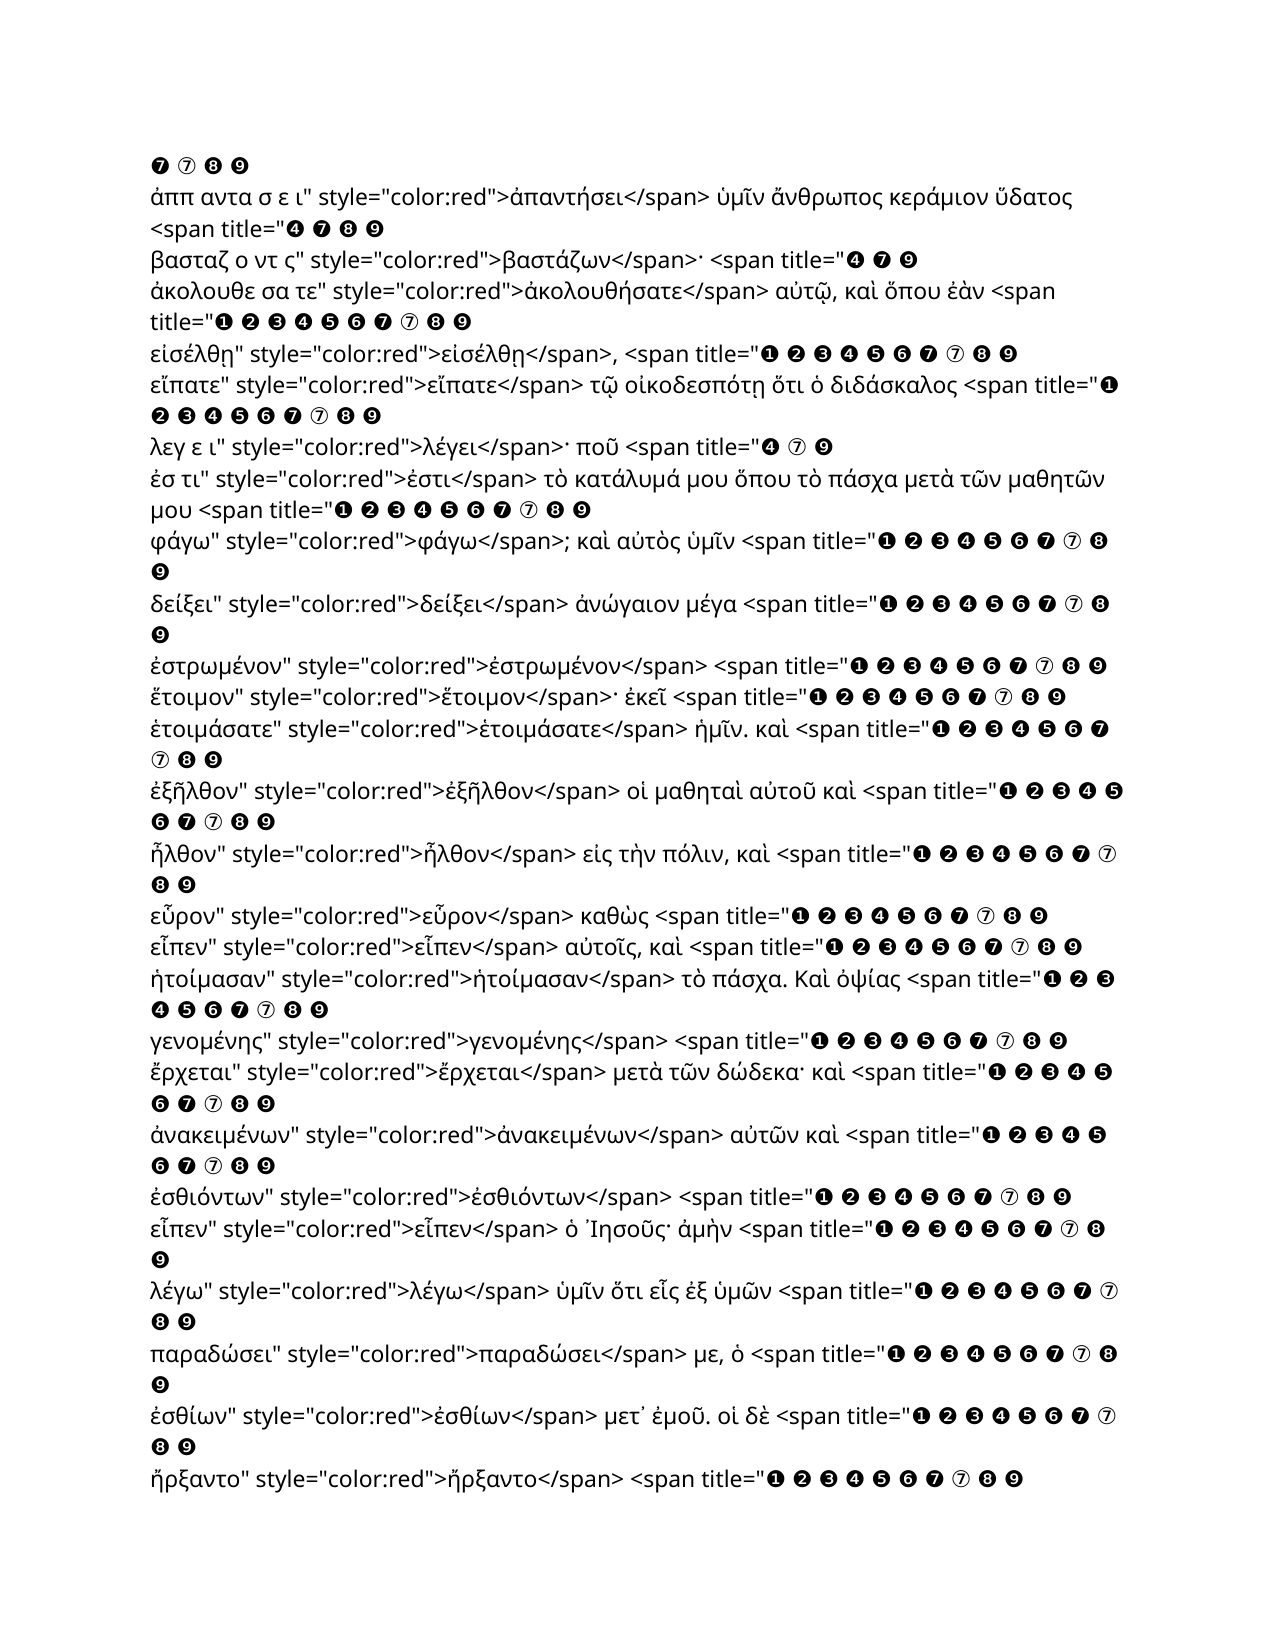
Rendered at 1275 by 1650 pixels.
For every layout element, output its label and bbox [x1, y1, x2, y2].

text [150, 150, 1125, 1494]
